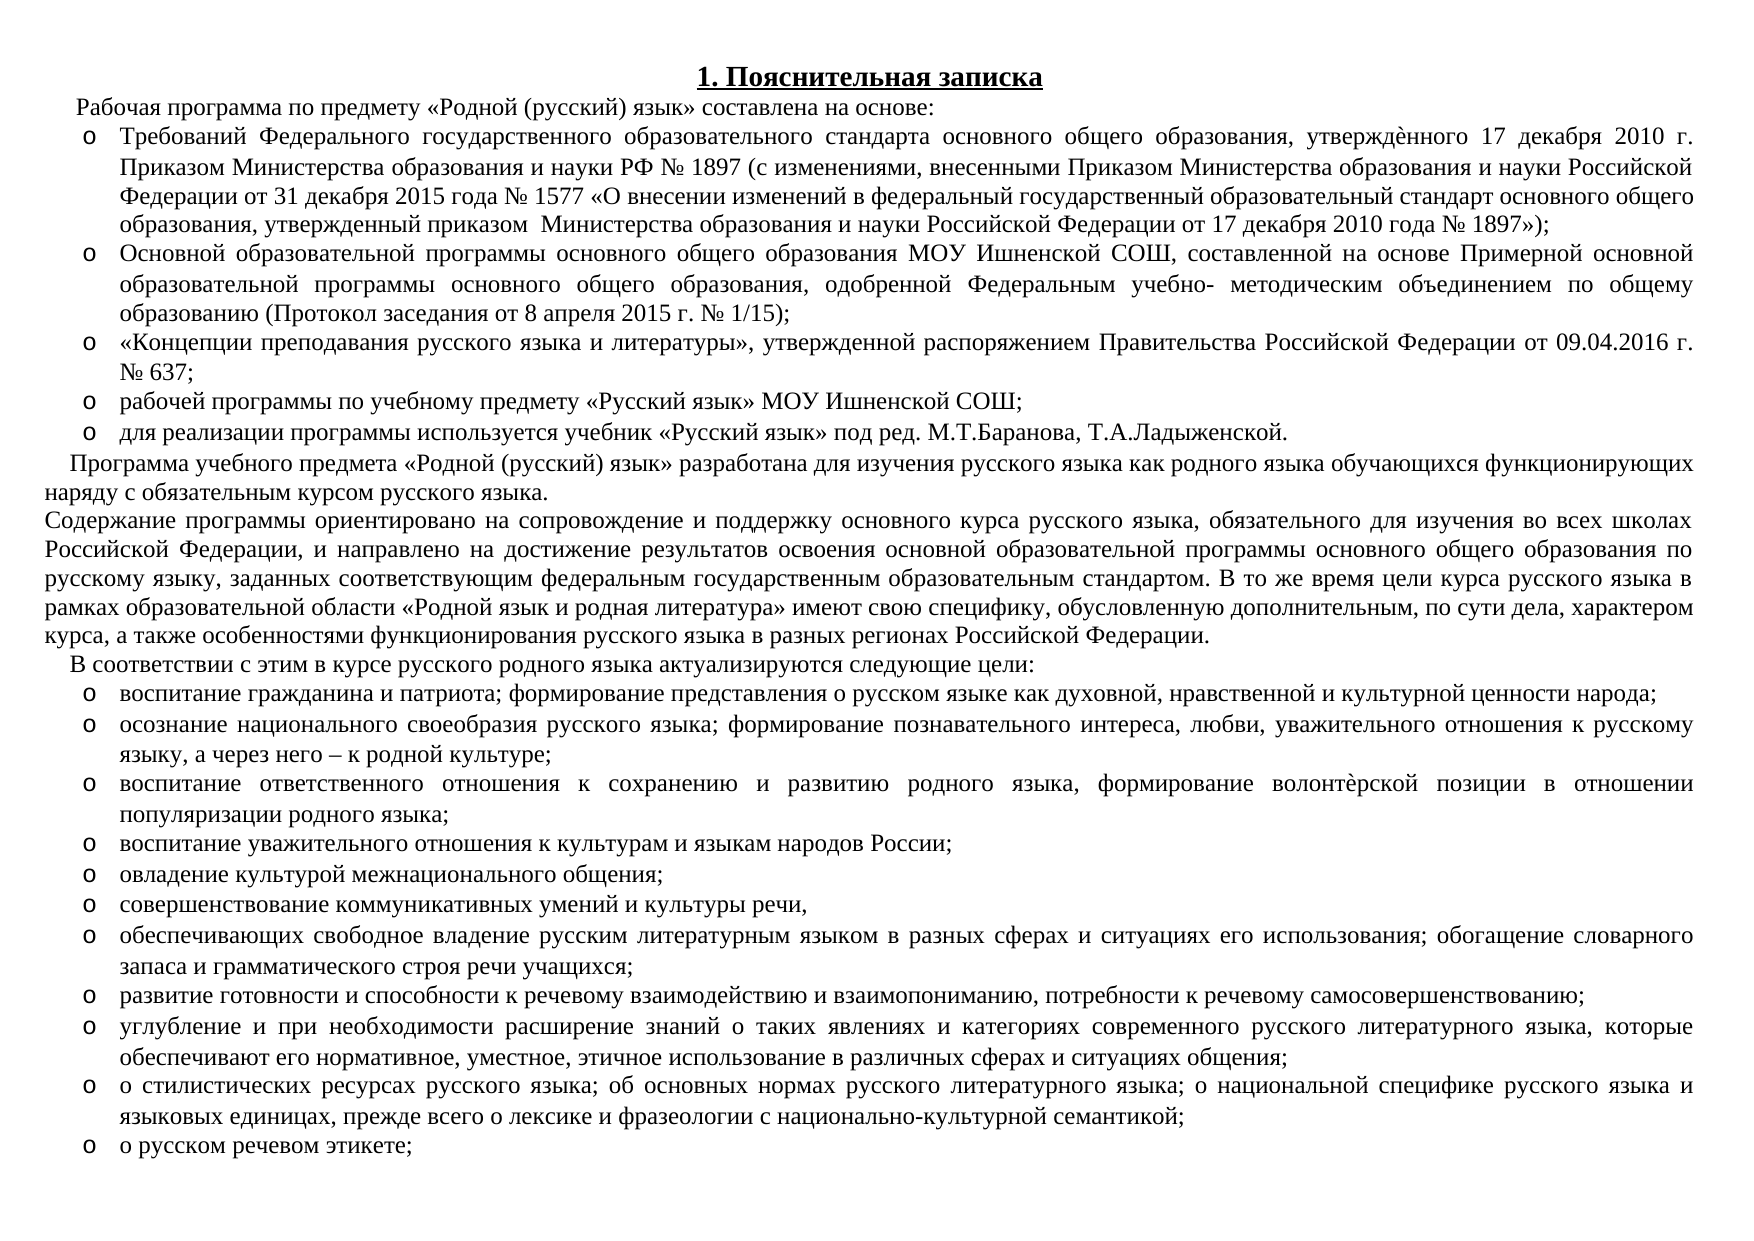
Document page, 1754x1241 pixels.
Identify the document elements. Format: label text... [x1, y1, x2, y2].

text 1. Пояснительная записка [44, 59, 1695, 92]
text В соответствии с этим в курсе русского родного языка актуализируются следующие цели: [44, 649, 1695, 678]
list для реализации программы используется учебник «Русский язык» под ред. М.Т.Баранова, Т.А.Ладыженской. [82, 417, 1695, 448]
list воспитание ответственного отношения к сохранению и развитию родного языка, формирование волонтѐрской позиции в отношении популяризации родного языка; [82, 768, 1695, 828]
list развитие готовности и способности к речевому взаимодействию и взаимопониманию, потребности к речевому самосовершенствованию; [82, 980, 1695, 1011]
list Основной образовательной программы основного общего образования МОУ Ишненской СОШ, составленной на основе Примерной основной образовательной программы основного общего образования, одобренной Федеральным учебно- методическим объединением по общему образованию (Протокол заседания от 8 апреля 2015 г. № 1/15); [82, 238, 1695, 327]
list углубление и при необходимости расширение знаний о таких явлениях и категориях современного русского литературного языка, которые обеспечивают его нормативное, уместное, этичное использование в различных сферах и ситуациях общения; [82, 1011, 1695, 1070]
list о русском речевом этикете; [82, 1130, 1695, 1161]
list совершенствование коммуникативных умений и культуры речи, [82, 889, 1695, 920]
text Программа учебного предмета «Родной (русский) язык» разработана для изучения русского языка как родного языка обучающихся функционирующих наряду с обязательным курсом русского языка. [44, 448, 1695, 505]
list о стилистических ресурсах русского языка; об основных нормах русского литературного языка; о национальной специфике русского языка и языковых единицах, прежде всего о лексике и фразеологии с национально-культурной семантикой; [82, 1070, 1695, 1130]
list осознание национального своеобразия русского языка; формирование познавательного интереса, любви, уважительного отношения к русскому языку, а через него – к родной культуре; [82, 709, 1695, 768]
list воспитание гражданина и патриота; формирование представления о русском языке как духовной, нравственной и культурной ценности народа; [82, 678, 1695, 709]
list овладение культурой межнационального общения; [82, 859, 1695, 889]
list «Концепции преподавания русского языка и литературы», утвержденной распоряжением Правительства Российской Федерации от 09.04.2016 г. № 637; [82, 327, 1695, 386]
text Содержание программы ориентировано на сопровождение и поддержку основного курса русского языка, обязательного для изучения во всех школах Российской Федерации, и направлено на достижение результатов освоения основной образовательной программы основного общего образования по русскому языку, заданных соответствующим федеральным государственным образовательным стандартом. В то же время цели курса русского языка в рамках образовательной области «Родной язык и родная литература» имеют свою специфику, обусловленную дополнительным, по сути дела, характером курса, а также особенностями функционирования русского языка в разных регионах Российской Федерации. [44, 505, 1695, 649]
list рабочей программы по учебному предмету «Русский язык» МОУ Ишненской СОШ; [82, 386, 1695, 417]
text Рабочая программа по предмету «Родной (русский) язык» составлена на основе: [44, 92, 1695, 121]
list Требований Федерального государственного образовательного стандарта основного общего образования, утверждѐнного 17 декабря 2010 г. Приказом Министерства образования и науки РФ № 1897 (с изменениями, внесенными Приказом Министерства образования и науки Российской Федерации от 31 декабря 2015 года № 1577 «О внесении изменений в федеральный государственный образовательный стандарт основного общего образования, утвержденный приказом Министерства образования и науки Российской Федерации от 17 декабря 2010 года № 1897»); [82, 121, 1695, 238]
list воспитание уважительного отношения к культурам и языкам народов России; [82, 828, 1695, 859]
list обеспечивающих свободное владение русским литературным языком в разных сферах и ситуациях его использования; обогащение словарного запаса и грамматического строя речи учащихся; [82, 920, 1695, 980]
